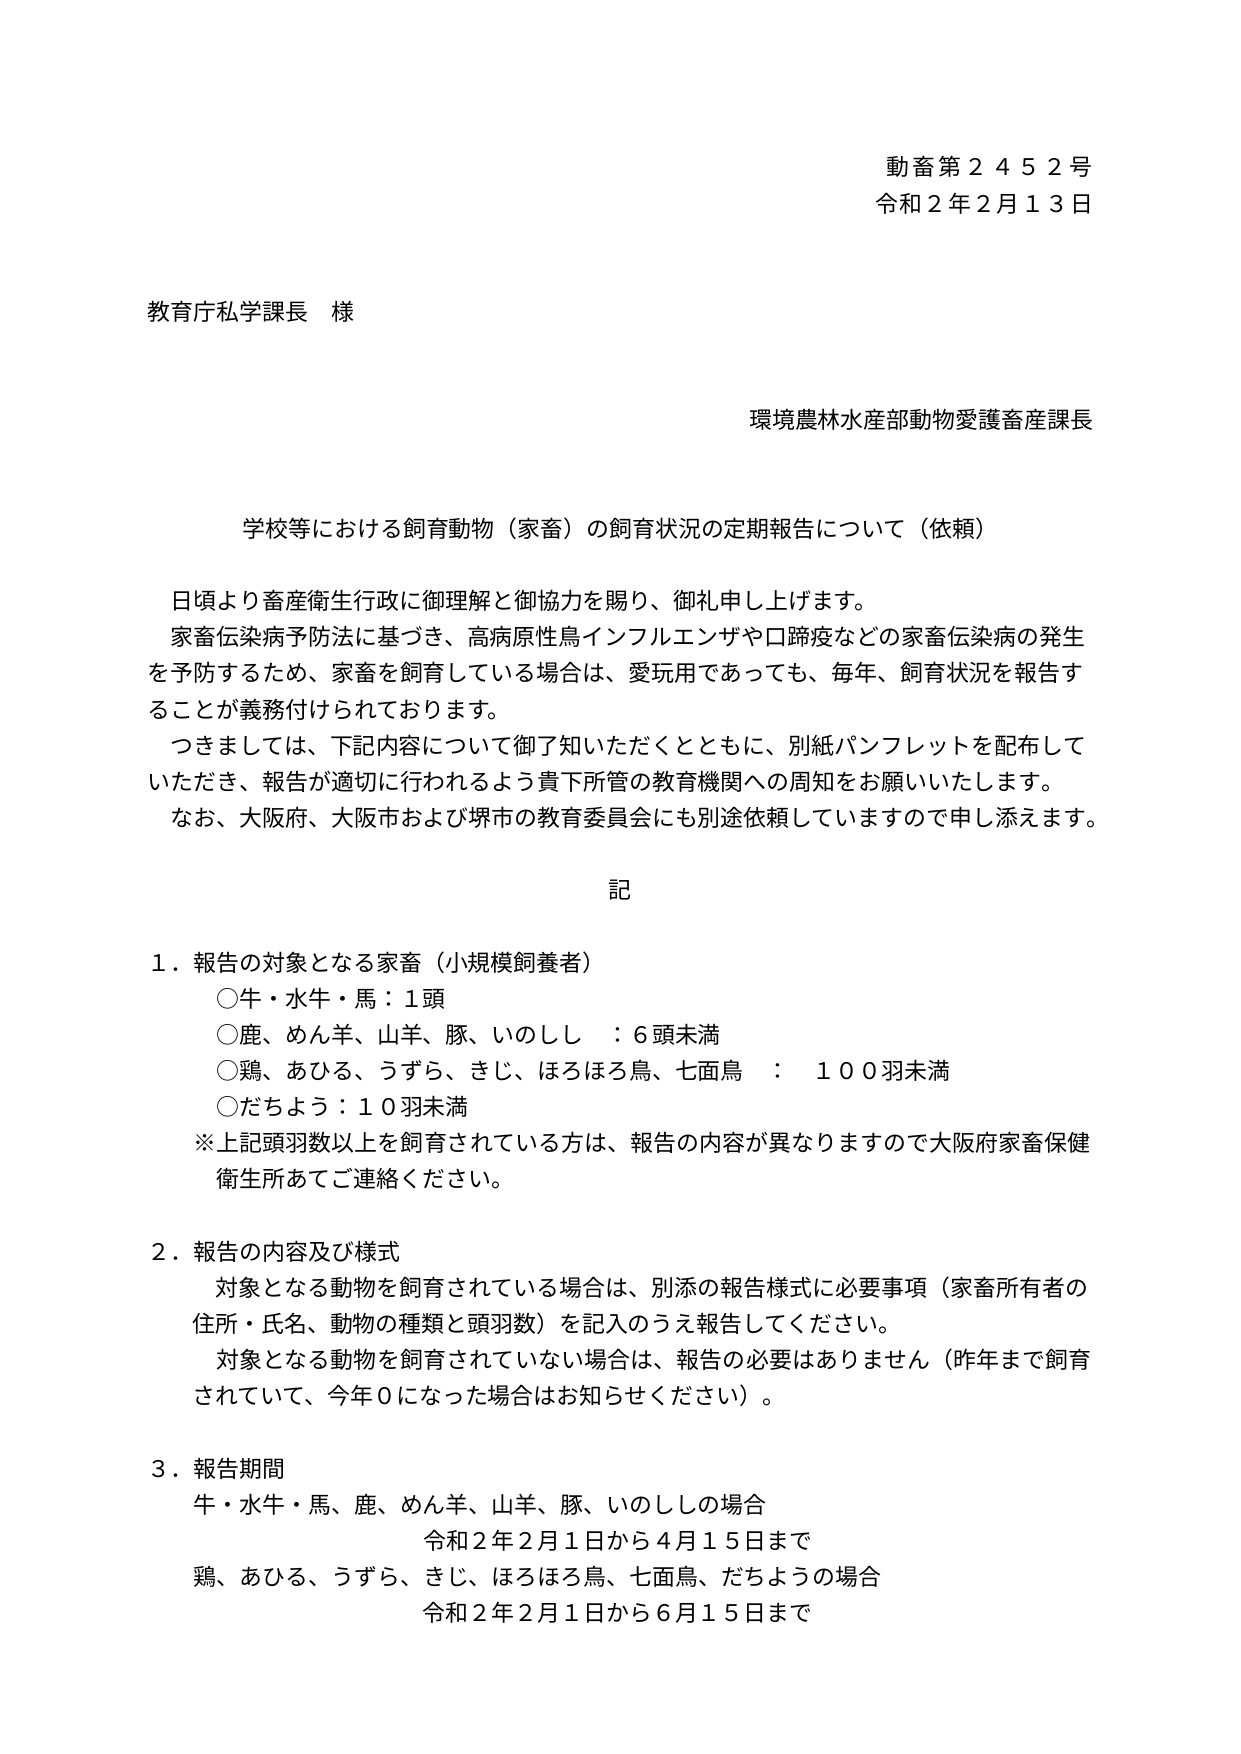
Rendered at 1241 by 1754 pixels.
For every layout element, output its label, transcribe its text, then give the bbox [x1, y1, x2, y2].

text ○鶏、あひる、うずら、きじ、ほろほろ鳥、七面鳥 ： １００羽未満 [148, 1051, 1092, 1088]
text １．報告の対象となる家畜（小規模飼養者） [148, 943, 1092, 979]
text 家畜伝染病予防法に基づき、高病原性鳥インフルエンザや口蹄疫などの家畜伝染病の発生を予防するため、家畜を飼育している場合は、愛玩用であっても、毎年、飼育状況を報告することが義務付けられております。 [148, 618, 1092, 726]
text 鶏、あひる、うずら、きじ、ほろほろ鳥、七面鳥、だちようの場合 [194, 1557, 1092, 1594]
text なお、大阪府、大阪市および堺市の教育委員会にも別途依頼していますので申し添えます。 [148, 798, 1092, 834]
text 令和２年２月１３日 [148, 184, 1092, 220]
text 日頃より畜産衛生行政に御理解と御協力を賜り、御礼申し上げます。 [148, 582, 1092, 618]
text ○牛・水牛・馬：１頭 [148, 979, 1092, 1015]
text 学校等における飼育動物（家畜）の飼育状況の定期報告について（依頼） [148, 509, 1092, 545]
text 令和２年２月１日から４月１５日まで [194, 1521, 1092, 1557]
text ※上記頭羽数以上を飼育されている方は、報告の内容が異なりますので大阪府家畜保健衛生所あてご連絡ください。 [148, 1124, 1092, 1196]
text 教育庁私学課長 様 [148, 292, 1092, 328]
subtitle 記 [148, 871, 1092, 907]
text つきましては、下記内容について御了知いただくとともに、別紙パンフレットを配布していただき、報告が適切に行われるよう貴下所管の教育機関への周知をお願いいたします。 [148, 726, 1092, 798]
text 対象となる動物を飼育されている場合は、別添の報告様式に必要事項（家畜所有者の住所・氏名、動物の種類と頭羽数）を記入のうえ報告してください。 [123, 1268, 1092, 1341]
text ３．報告期間 [148, 1449, 1092, 1485]
text 対象となる動物を飼育されていない場合は、報告の必要はありません（昨年まで飼育されていて、今年０になった場合はお知らせください）。 [123, 1341, 1092, 1413]
text 動畜第２４５２号 [148, 148, 1092, 184]
text ○だちよう：１０羽未満 [148, 1088, 1092, 1124]
text ２．報告の内容及び様式 [148, 1232, 1092, 1268]
text 牛・水牛・馬、鹿、めん羊、山羊、豚、いのししの場合 [148, 1485, 1092, 1521]
text ○鹿、めん羊、山羊、豚、いのしし ：６頭未満 [148, 1015, 1092, 1051]
text 環境農林水産部動物愛護畜産課長 [148, 401, 1092, 437]
text 令和２年２月１日から６月１５日まで [148, 1594, 1092, 1630]
